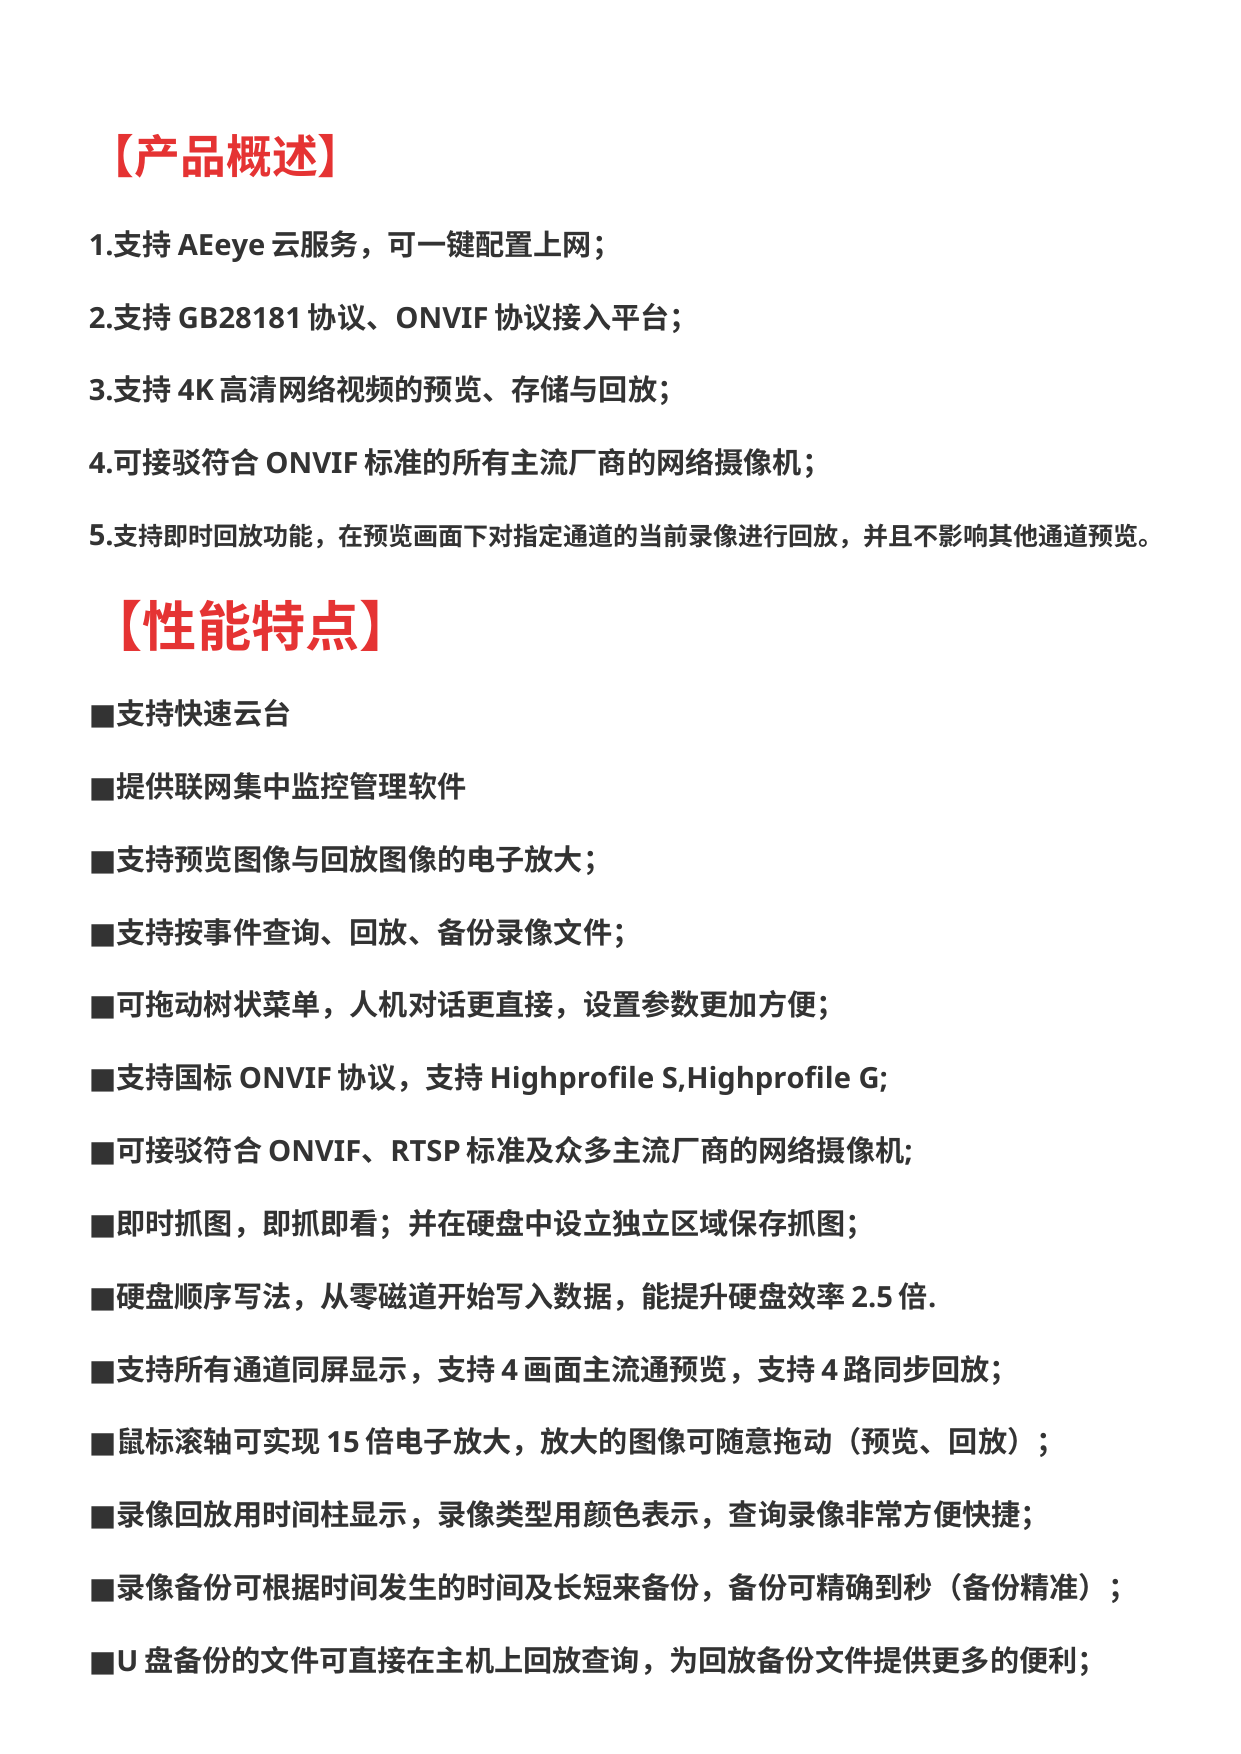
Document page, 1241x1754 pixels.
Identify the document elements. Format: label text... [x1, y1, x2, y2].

list 支持AEeye云服务，可一键配置上网； [88, 210, 1211, 275]
text ■可接驳符合ONVIF、RTSP标准及众多主流厂商的网络摄像机; [88, 1116, 1211, 1181]
text ■录像回放用时间柱显示，录像类型用颜色表示，查询录像非常方便快捷； [88, 1480, 1211, 1545]
text 【产品概述】 [88, 105, 1211, 202]
text ■支持所有通道同屏显示，支持4画面主流通预览，支持4路同步回放； [88, 1335, 1211, 1400]
text ■鼠标滚轴可实现15倍电子放大，放大的图像可随意拖动（预览、回放）； [88, 1408, 1211, 1473]
text ■支持国标ONVIF协议，支持Highprofile S,Highprofile G; [88, 1043, 1211, 1108]
text 4.可接驳符合ONVIF标准的所有主流厂商的网络摄像机； [88, 428, 1211, 493]
text 5.支持即时回放功能，在预览画面下对指定通道的当前录像进行回放，并且不影响其他通道预览。 [88, 501, 1211, 566]
text 3.支持4K高清网络视频的预览、存储与回放； [88, 356, 1211, 421]
text ■提供联网集中监控管理软件 [88, 752, 1211, 817]
text ■可拖动树状菜单，人机对话更直接，设置参数更加方便； [88, 971, 1211, 1036]
text ■支持按事件查询、回放、备份录像文件； [88, 898, 1211, 963]
text ■U盘备份的文件可直接在主机上回放查询，为回放备份文件提供更多的便利； [88, 1626, 1211, 1691]
text ■即时抓图，即抓即看；并在硬盘中设立独立区域保存抓图； [88, 1189, 1211, 1254]
text 2.支持GB28181协议、ONVIF协议接入平台； [88, 283, 1211, 348]
text 【性能特点】 [88, 574, 1211, 672]
text ■支持快速云台 [88, 679, 1211, 744]
text ■支持预览图像与回放图像的电子放大； [88, 825, 1211, 890]
text ■硬盘顺序写法，从零磁道开始写入数据，能提升硬盘效率2.5倍. [88, 1262, 1211, 1327]
text ■录像备份可根据时间发生的时间及长短来备份，备份可精确到秒（备份精准）； [88, 1553, 1211, 1618]
